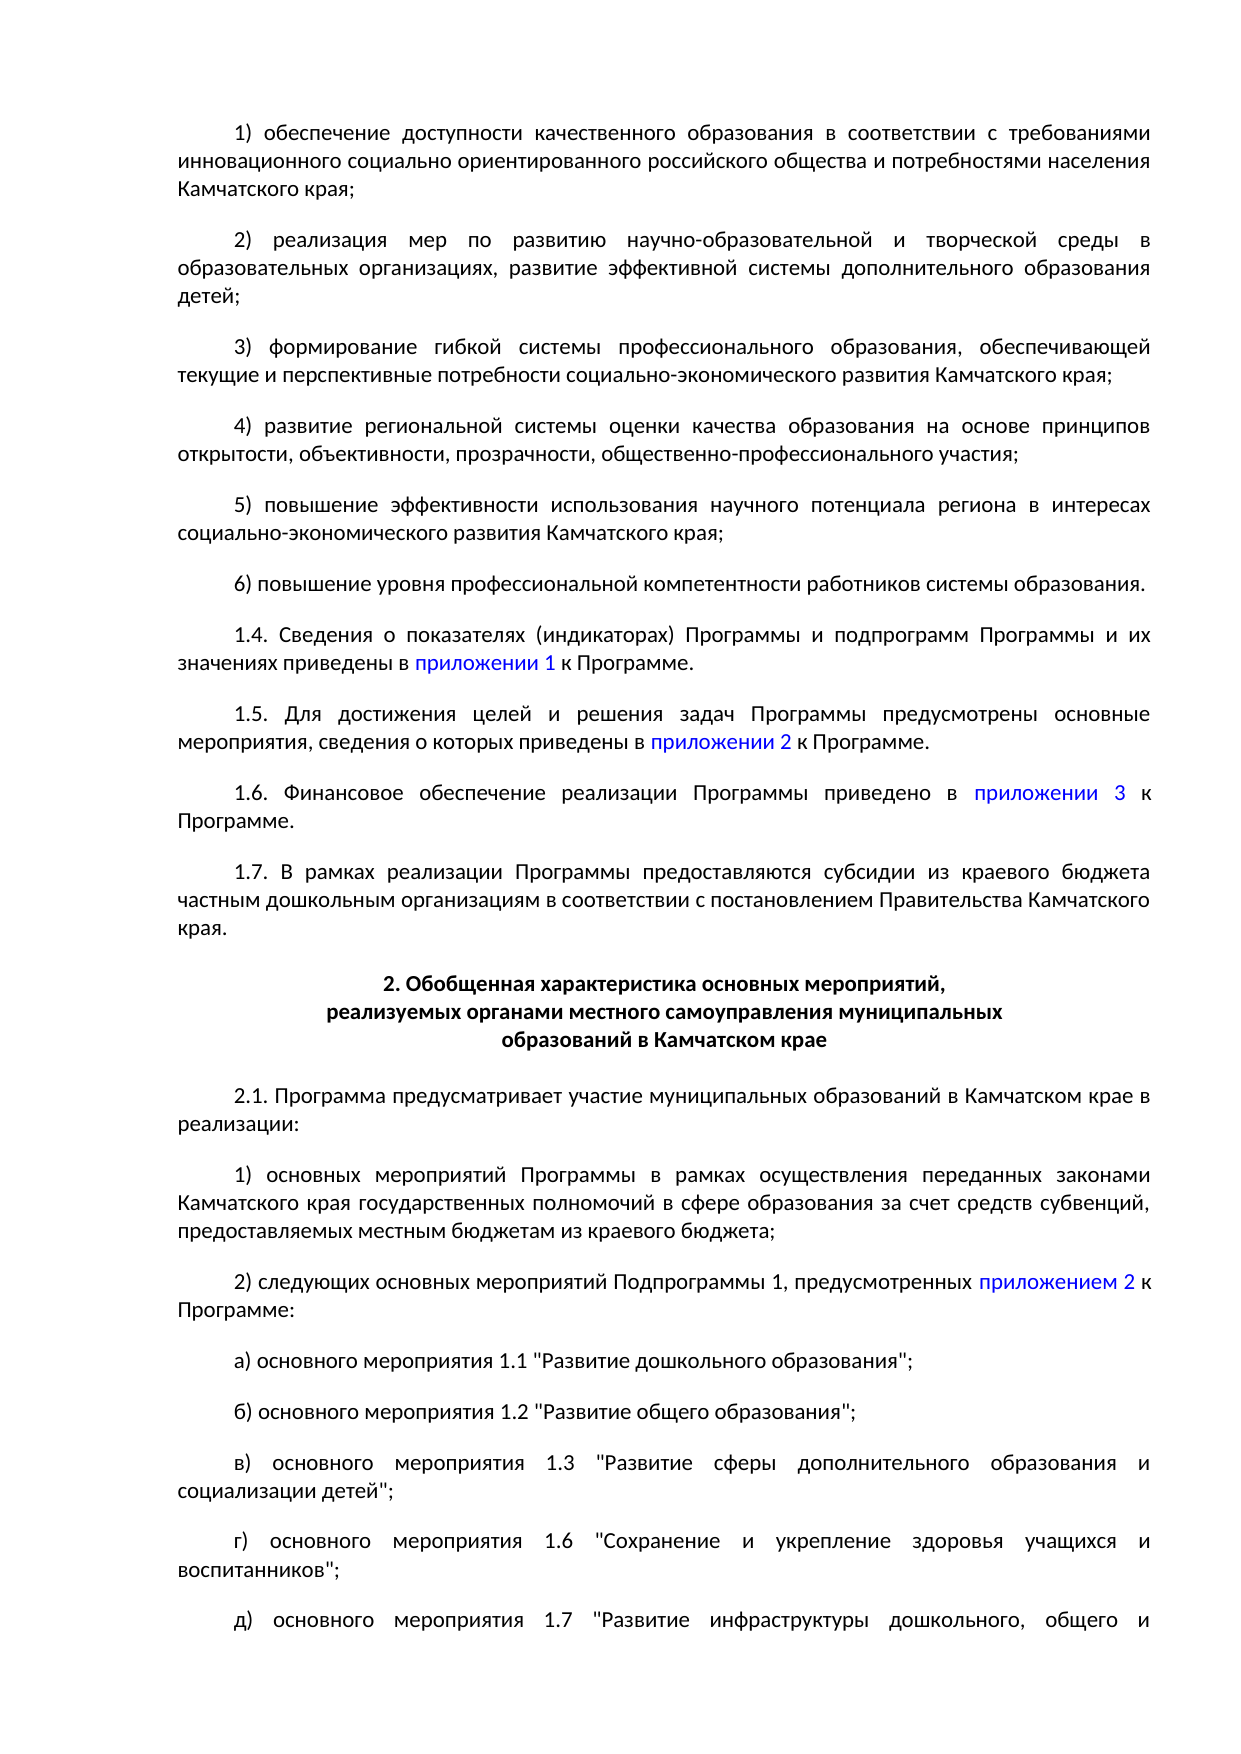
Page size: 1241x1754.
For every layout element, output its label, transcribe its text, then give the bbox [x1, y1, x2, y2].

text 1) обеспечение доступности качественного образования в соответствии с требованиями инновационного социально ориентированного российского общества и потребностями населения Камчатского края; [177, 118, 1152, 202]
text 1.5. Для достижения целей и решения задач Программы предусмотрены основные мероприятия, сведения о которых приведены в приложении 2 к Программе. [177, 699, 1152, 755]
text 1.4. Сведения о показателях (индикаторах) Программы и подпрограмм Программы и их значениях приведены в приложении 1 к Программе. [177, 620, 1152, 676]
title 2. Обобщенная характеристика основных мероприятий, [177, 969, 1152, 997]
text 1.7. В рамках реализации Программы предоставляются субсидии из краевого бюджета частным дошкольным организациям в соответствии с постановлением Правительства Камчатского края. [177, 857, 1152, 941]
text 4) развитие региональной системы оценки качества образования на основе принципов открытости, объективности, прозрачности, общественно-профессионального участия; [177, 411, 1152, 467]
text 2) следующих основных мероприятий Подпрограммы 1, предусмотренных приложением 2 к Программе: [177, 1267, 1152, 1323]
title образований в Камчатском крае [177, 1025, 1152, 1053]
text б) основного мероприятия 1.2 "Развитие общего образования"; [177, 1397, 1152, 1425]
text 3) формирование гибкой системы профессионального образования, обеспечивающей текущие и перспективные потребности социально-экономического развития Камчатского края; [177, 332, 1152, 388]
text 1) основных мероприятий Программы в рамках осуществления переданных законами Камчатского края государственных полномочий в сфере образования за счет средств субвенций, предоставляемых местным бюджетам из краевого бюджета; [177, 1160, 1152, 1244]
text г) основного мероприятия 1.6 "Сохранение и укрепление здоровья учащихся и воспитанников"; [177, 1527, 1152, 1583]
text 2) реализация мер по развитию научно-образовательной и творческой среды в образовательных организациях, развитие эффективной системы дополнительного образования детей; [177, 225, 1152, 309]
title реализуемых органами местного самоуправления муниципальных [177, 997, 1152, 1025]
text а) основного мероприятия 1.1 "Развитие дошкольного образования"; [177, 1346, 1152, 1374]
text 5) повышение эффективности использования научного потенциала региона в интересах социально-экономического развития Камчатского края; [177, 490, 1152, 546]
text 1.6. Финансовое обеспечение реализации Программы приведено в приложении 3 к Программе. [177, 778, 1152, 834]
text в) основного мероприятия 1.3 "Развитие сферы дополнительного образования и социализации детей"; [177, 1448, 1152, 1504]
text 2.1. Программа предусматривает участие муниципальных образований в Камчатском крае в реализации: [177, 1081, 1152, 1137]
text 6) повышение уровня профессиональной компетентности работников системы образования. [177, 569, 1152, 597]
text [177, 1606, 1152, 1634]
